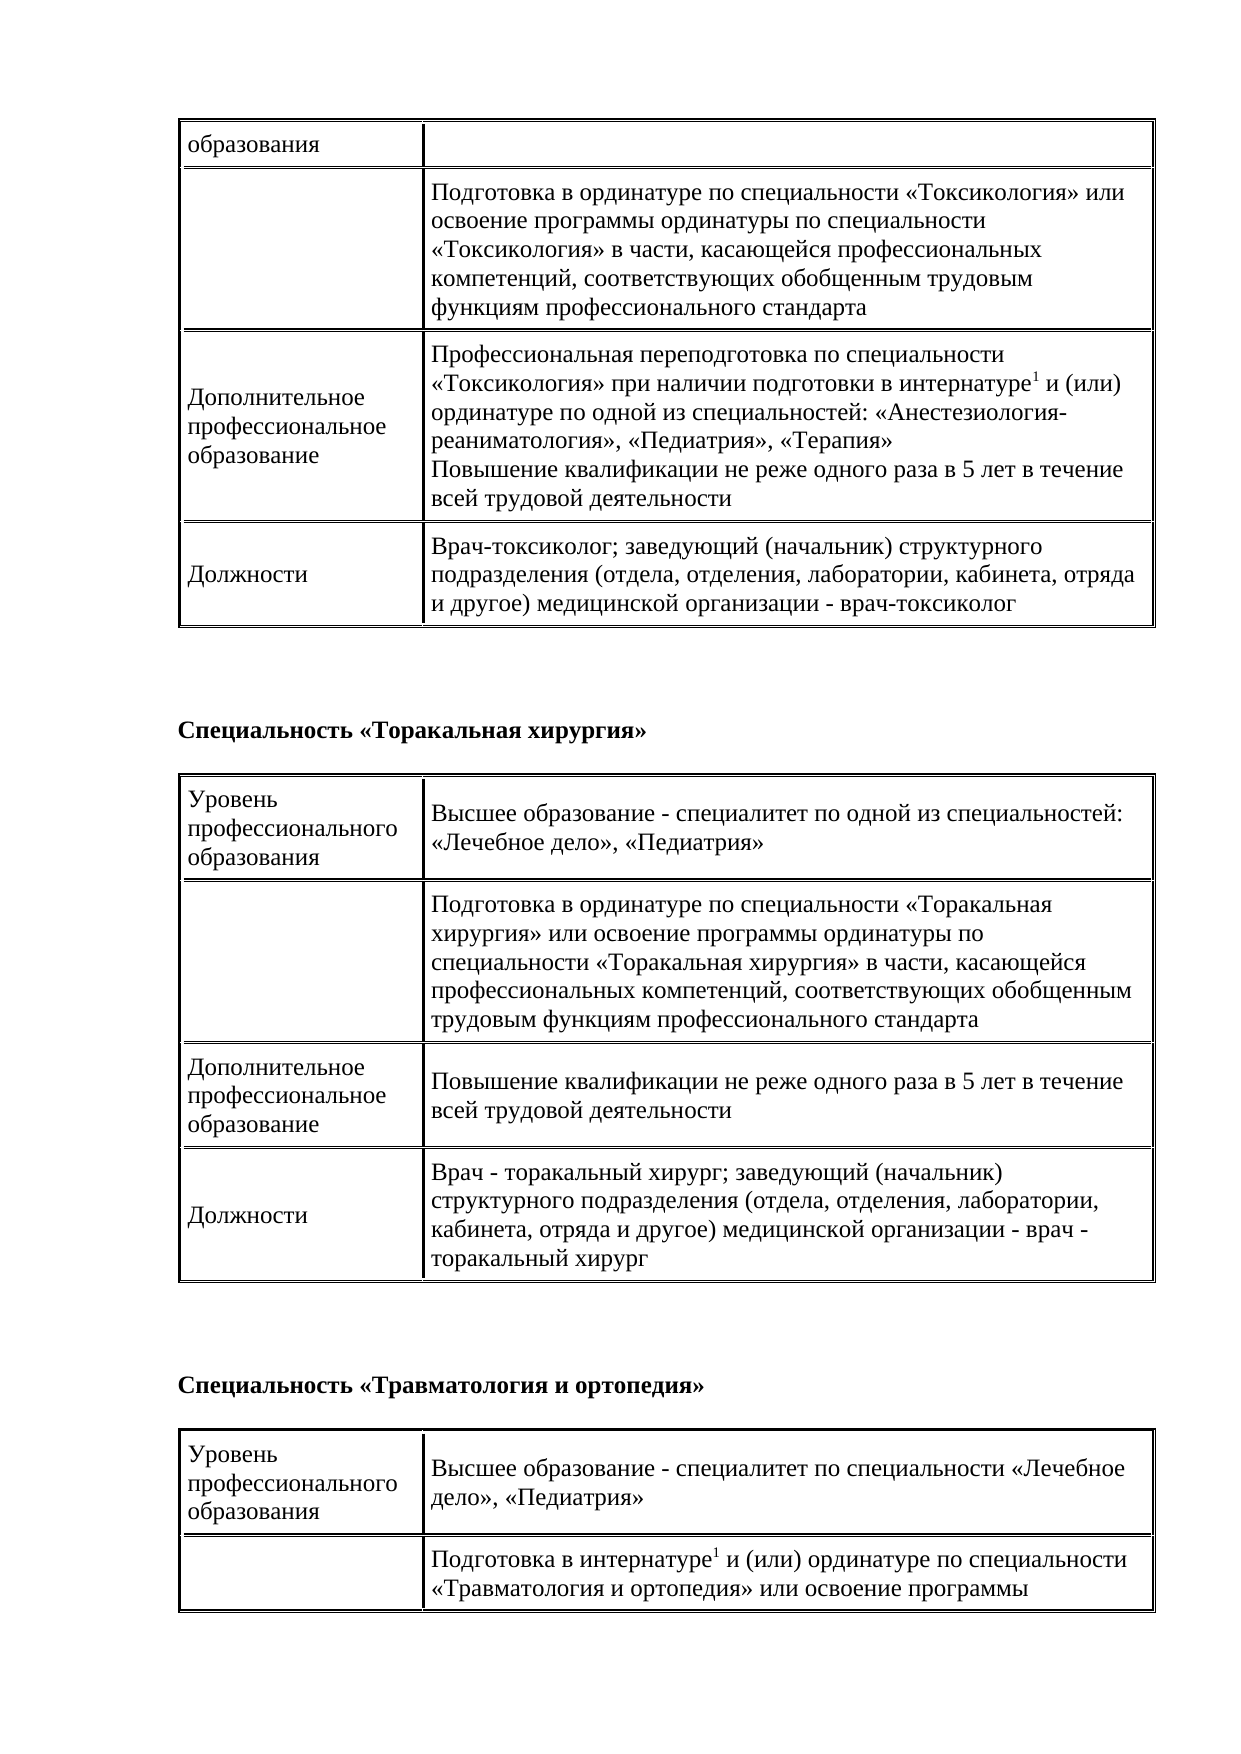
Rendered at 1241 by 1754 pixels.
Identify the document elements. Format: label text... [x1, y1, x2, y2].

text Специальность «Травматология и ортопедия» [177, 1370, 1152, 1399]
table_header Уровень профессионального образования [181, 775, 423, 878]
table_cell Повышение квалификации не реже одного раза в 5 лет в течение всей трудовой деятельности [423, 1041, 1154, 1146]
table_header Высшее образование - специалитет по одной из специальностей: «Лечебное дело», «Педиатрия» [423, 777, 1152, 878]
table_cell Врач-токсиколог; заведующий (начальник) структурного подразделения (отдела, отделения, лаборатории, кабинета, отряда и другое) медицинской организации - врач-токсиколог [423, 520, 1154, 625]
table_cell Профессиональная переподготовка по специальности «Токсикология» при наличии подготовки в интернатуре1 и (или) ординатуре по одной из специальностей: «Анестезиология-реаниматология», «Педиатрия», «Терапия» Повышение квалификации не реже одного раза в 5 лет в течение всей трудовой деятельности [425, 328, 1153, 520]
table_cell Врач - торакальный хирург; заведующий (начальник) структурного подразделения (отдела, отделения, лаборатории, кабинета, отряда и другое) медицинской организации - врач - торакальный хирург [423, 1146, 1154, 1280]
table_cell [181, 878, 422, 1041]
table_header Уровень профессионального образования [181, 1430, 423, 1533]
text Специальность «Торакальная хирургия» [177, 715, 1152, 744]
table_cell Дополнительное профессиональное образование [181, 328, 422, 520]
table_cell [181, 1533, 423, 1609]
table_header Высшее образование - специалитет по специальности «Лечебное дело», «Педиатрия» [423, 1431, 1152, 1533]
table_cell Подготовка в ординатуре по специальности «Торакальная хирургия» или освоение программы ординатуры по специальности «Торакальная хирургия» в части, касающейся профессиональных компетенций, соответствующих обобщенным трудовым функциям профессионального стандарта [425, 878, 1153, 1041]
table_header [181, 120, 423, 166]
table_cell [423, 1533, 1153, 1609]
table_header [423, 122, 1152, 166]
table_cell Подготовка в ординатуре по специальности «Токсикология» или освоение программы ординатуры по специальности «Токсикология» в части, касающейся профессиональных компетенций, соответствующих обобщенным трудовым функциям профессионального стандарта [423, 166, 1154, 328]
table_cell Должности [180, 1146, 423, 1280]
table_cell [180, 166, 423, 328]
table_cell Должности [180, 520, 423, 625]
table_cell Дополнительное профессиональное образование [180, 1041, 423, 1146]
